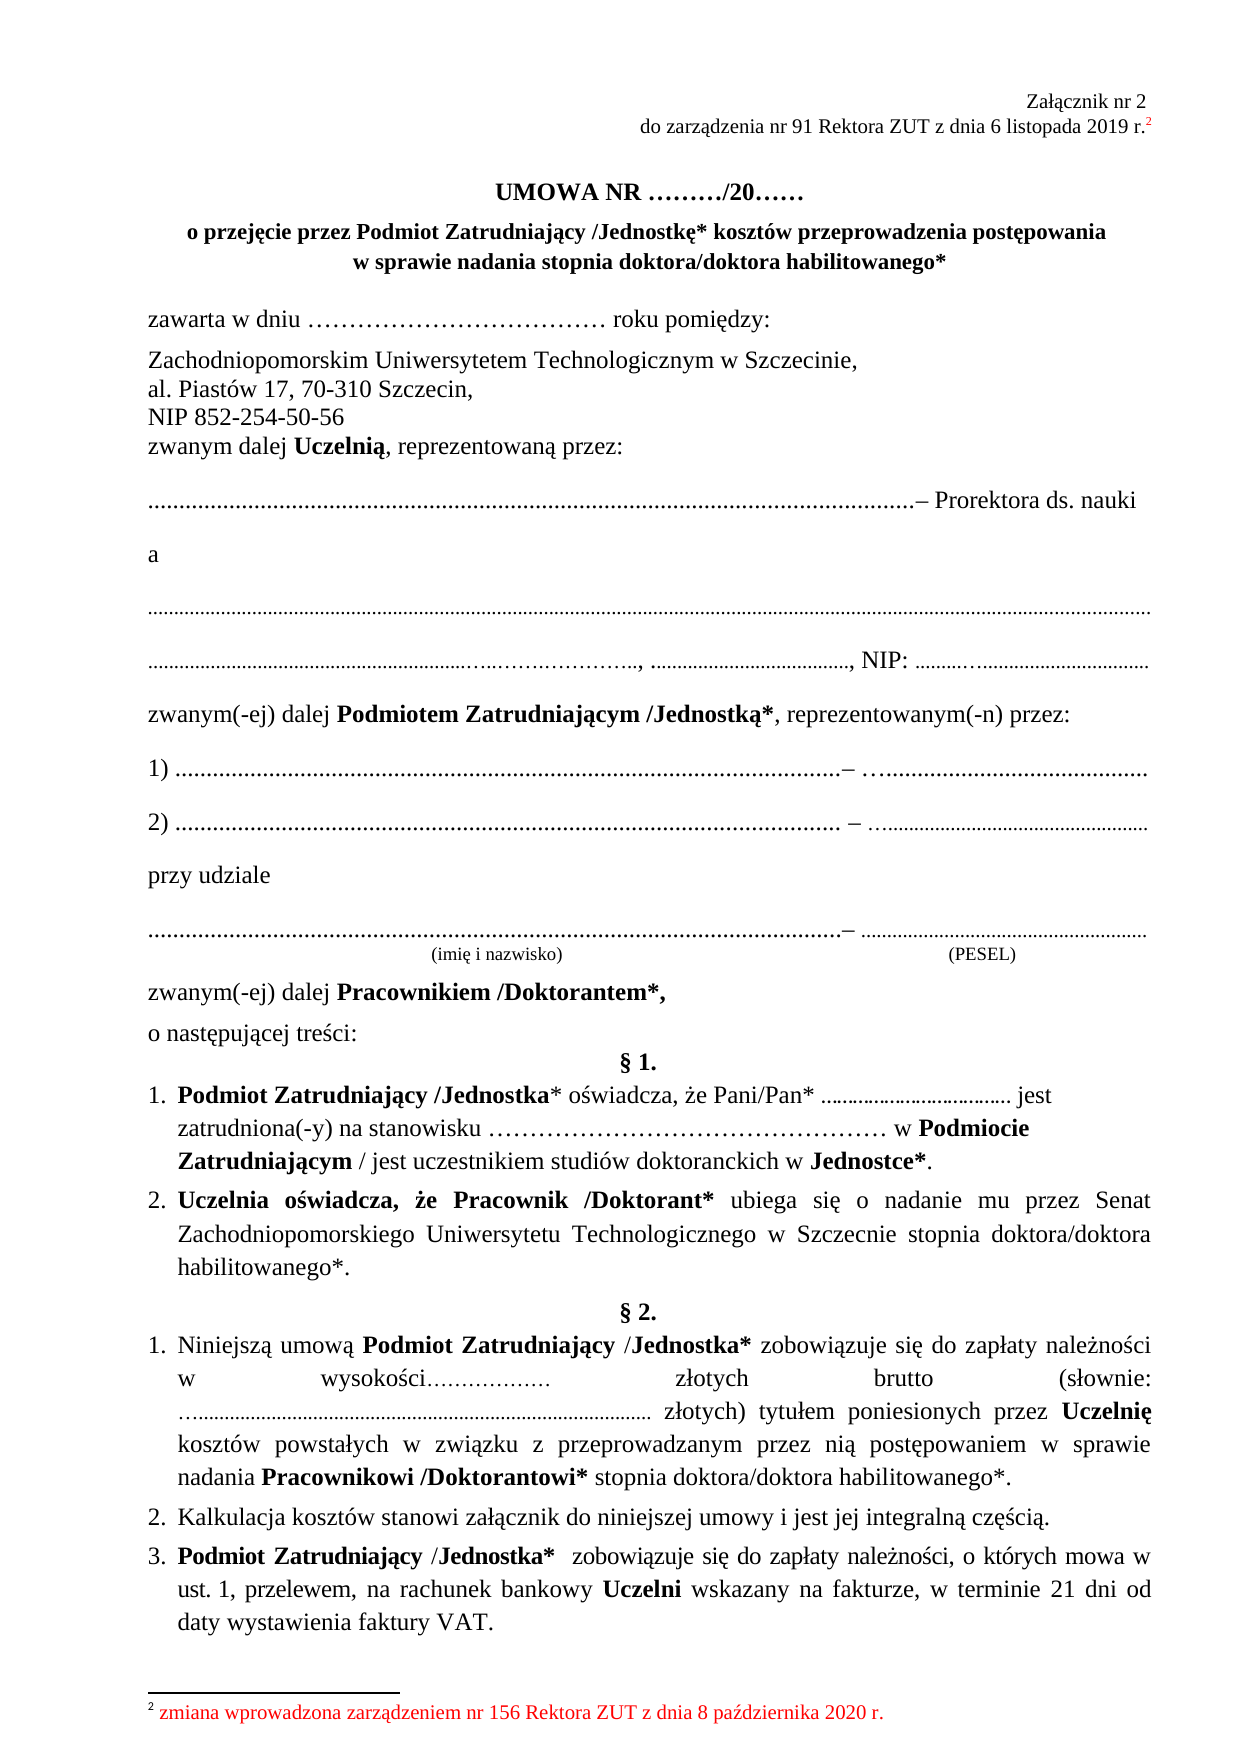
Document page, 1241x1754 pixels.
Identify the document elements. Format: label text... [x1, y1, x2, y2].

text NIP 852-254-50-56 [148, 402, 1152, 431]
list Uczelnia oświadcza, że Pracownik /Doktorant* ubiega się o nadanie mu przez Senat Zachodniopomorskiego Uniwersytetu Technologicznego w Szczecnie stopnia doktora/doktora habilitowanego*. [148, 1186, 1152, 1280]
list Kalkulacja kosztów stanowi załącznik do niniejszej umowy i jest jej integralną częścią. [148, 1502, 1152, 1530]
text a [148, 539, 1152, 567]
text zwanym(-ej) dalej Pracownikiem /Doktorantem*, [148, 977, 1152, 1006]
text Załącznik nr 2 do zarządzenia nr 91 Rektora ZUT z dnia 6 listopada 2019 r. [148, 89, 1152, 138]
text UMOWA NR ………/20…… [148, 177, 1152, 206]
text Zachodniopomorskim Uniwersytetem Technologicznym w Szczecinie, [148, 345, 1152, 374]
text przy udziale [148, 860, 1152, 889]
list Podmiot Zatrudniający /Jednostka* oświadcza, że Pani/Pan* jest zatrudniona(-y) na stanowisku ………………………………………… w Podmiocie Zatrudniającym / jest uczestnikiem studiów doktoranckich w Jednostce*. [148, 1080, 1152, 1175]
text o następującej treści: [148, 1018, 1152, 1047]
text .............................................................…..…….………….., ......................................, NIP: .........…................................ [148, 645, 1152, 674]
text – Prorektora ds. nauki [148, 485, 1152, 514]
text o przejęcie przez Podmiot Zatrudniający /Jednostkę* kosztów przeprowadzenia postępowania w sprawie nadania stopnia doktora/doktora habilitowanego* [148, 218, 1152, 275]
text al. Piastów 17, 70-310 Szczecin, [148, 374, 1152, 402]
text – ....................................................... [148, 914, 1152, 943]
text zwanym(-ej) dalej Podmiotem Zatrudniającym /Jednostką*, reprezentowanym(-n) przez: [148, 699, 1152, 728]
text 2) – ….................................................. [148, 807, 1152, 835]
list Niniejszą umową Podmiot Zatrudniający /Jednostka* zobowiązuje się do zapłaty należności w wysokości……………… złotych brutto (słownie: …....................................................................................... złotych) tytułem poniesionych przez Uczelnię kosztów powstałych w związku z przeprowadzanym przez nią postępowaniem w sprawie nadania Pracownikowi /Doktorantowi* stopnia doktora/doktora habilitowanego*. [148, 1330, 1152, 1491]
text 1) – ….......................................... [148, 753, 1152, 782]
text (imię i nazwisko) (PESEL) [148, 943, 1152, 964]
text zawarta w dniu roku pomiędzy: [148, 304, 1152, 332]
list Podmiot Zatrudniający /Jednostka* zobowiązuje się do zapłaty należności, o których mowa w ust. 1, przelewem, na rachunek bankowy Uczelni wskazany na fakturze, w terminie 21 dni od daty wystawienia faktury VAT. [148, 1541, 1152, 1636]
text zwanym dalej Uczelnią, reprezentowaną przez: [148, 431, 1152, 460]
